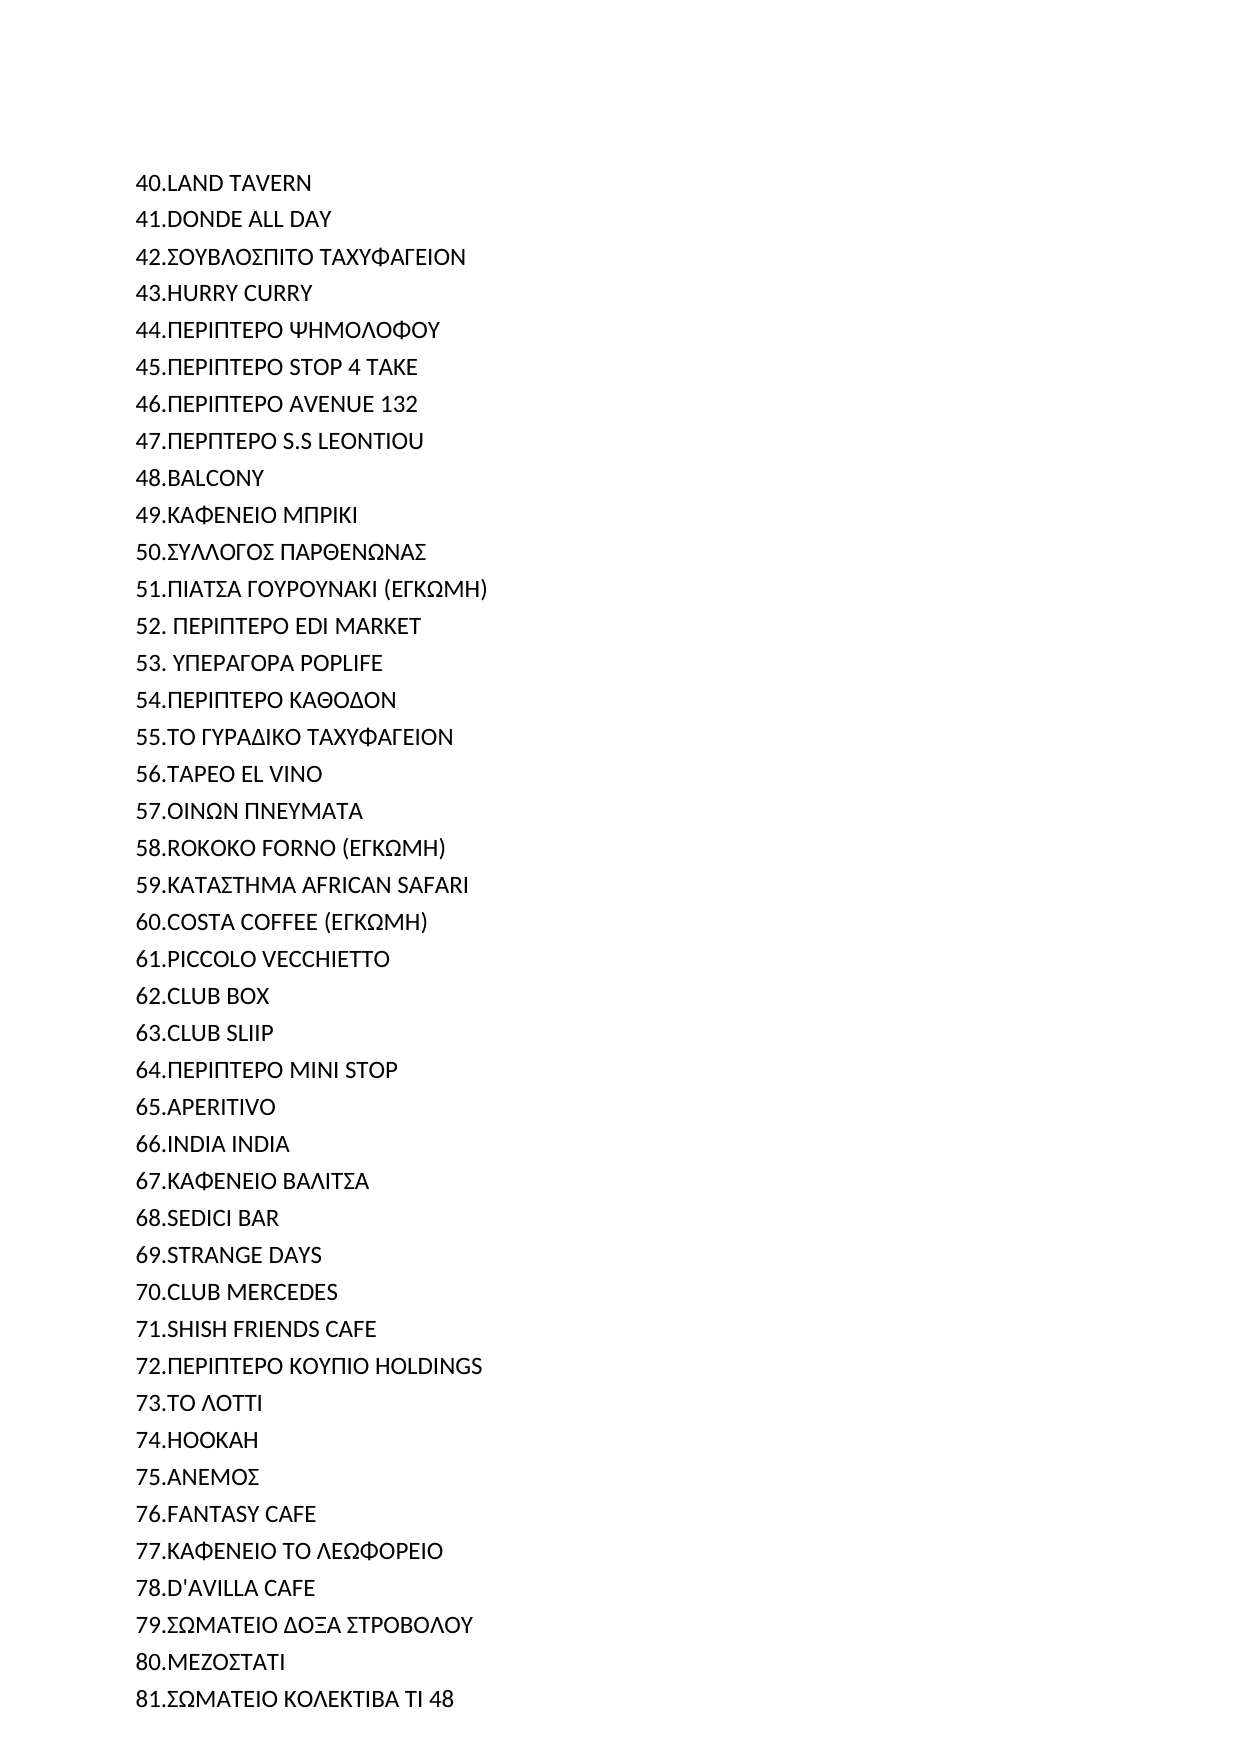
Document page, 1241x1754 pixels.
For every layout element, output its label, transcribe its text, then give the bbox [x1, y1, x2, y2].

text 60.COSTA COFFEE (EΓΚΩΜΗ) [135, 906, 1103, 937]
text 55.ΤΟ ΓΥΡΑΔΙΚΟ ΤΑΧΥΦΑΓΕΙΟΝ [135, 721, 1103, 752]
text 42.ΣΟΥΒΛΟΣΠΙΤΟ ΤΑΧΥΦΑΓΕΙΟΝ [135, 241, 1103, 271]
text 59.ΚΑΤΑΣΤΗΜΑ AFRICAN SAFARI [135, 869, 1103, 900]
text 45.ΠΕΡΙΠΤΕΡΟ STOP 4 TAKE [135, 352, 1103, 382]
text 54.ΠΕΡΙΠΤΕΡΟ ΚΑΘΟΔΟΝ [135, 684, 1103, 715]
text 68.SEDICI BAR [135, 1202, 1103, 1233]
text 74.ΗΟΟΚΑΗ [135, 1424, 1103, 1454]
text 79.ΣΩΜΑΤΕΙΟ ΔΟΞΑ ΣΤΡΟΒΟΛΟΥ [135, 1609, 1103, 1639]
text 51.ΠΙΑΤΣΑ ΓΟΥΡΟΥΝΑΚΙ (ΕΓΚΩΜΗ) [135, 573, 1103, 604]
text 57.OIΝΩΝ ΠΝΕΥΜΑΤΑ [135, 795, 1103, 826]
text 67.ΚΑΦΕΝΕΙΟ ΒΑΛΙΤΣΑ [135, 1165, 1103, 1196]
text 62.CLUB BOX [135, 980, 1103, 1011]
text 65.APERITIVO [135, 1091, 1103, 1122]
text 71.SHISH FRIENDS CAFE [135, 1313, 1103, 1343]
text 70.CLUB MERCEDES [135, 1276, 1103, 1307]
text 69.STRANGE DAYS [135, 1239, 1103, 1269]
text 61.PICCOLO VECCHIETTO [135, 943, 1103, 974]
text 77.ΚΑΦΕΝΕΙΟ ΤΟ ΛΕΩΦΟΡΕΙΟ [135, 1535, 1103, 1565]
text 72.ΠΕΡΙΠΤΕΡΟ ΚΟΥΠΙΟ HOLDINGS [135, 1350, 1103, 1381]
text 73.TO ΛΟΤΤΙ [135, 1387, 1103, 1417]
text 58.ROKOKO FORNO (ΕΓΚΩΜΗ) [135, 832, 1103, 863]
text 64.ΠΕΡΙΠΤΕΡΟ ΜΙΝΙ STOP [135, 1054, 1103, 1085]
text 81.ΣΩΜΑΤΕΙΟ ΚΟΛΕΚΤΙΒΑ ΤΙ 48 [135, 1683, 1103, 1713]
text 40.LAND TAVERN [135, 167, 1103, 197]
text 75.ΑΝΕΜΟΣ [135, 1461, 1103, 1491]
text 80.ΜΕΖΟΣΤΑΤΙ [135, 1646, 1103, 1676]
text 53. ΥΠΕΡΑΓΟΡΑ POPLIFE [135, 647, 1103, 678]
text 52. ΠΕΡΙΠΤΕΡΟ EDI MARKET [135, 610, 1103, 641]
text 46.ΠΕΡΙΠΤΕΡΟ ΑVENUE 132 [135, 388, 1103, 419]
text 56.ΤΑPEO EL VINO [135, 758, 1103, 789]
text 47.ΠΕΡΠΤΕΡΟ S.S LEONTIOU [135, 426, 1103, 456]
text 50.ΣΥΛΛΟΓΟΣ ΠΑΡΘΕΝΩΝΑΣ [135, 536, 1103, 567]
text 44.ΠΕΡΙΠΤΕΡΟ ΨΗΜΟΛΟΦΟΥ [135, 314, 1103, 345]
text 48.ΒALCONY [135, 462, 1103, 493]
text 43.HURRY CURRY [135, 278, 1103, 308]
text 49.ΚΑΦΕΝΕΙΟ ΜΠΡΙΚΙ [135, 499, 1103, 530]
text 78.D'AVILLA CAFE [135, 1572, 1103, 1602]
text 76.FANTASY CAFE [135, 1498, 1103, 1528]
text 41.DONDE ALL DAY [135, 204, 1103, 234]
text 63.CLUB SLIIP [135, 1017, 1103, 1048]
text 66.INDIA INDIA [135, 1128, 1103, 1159]
